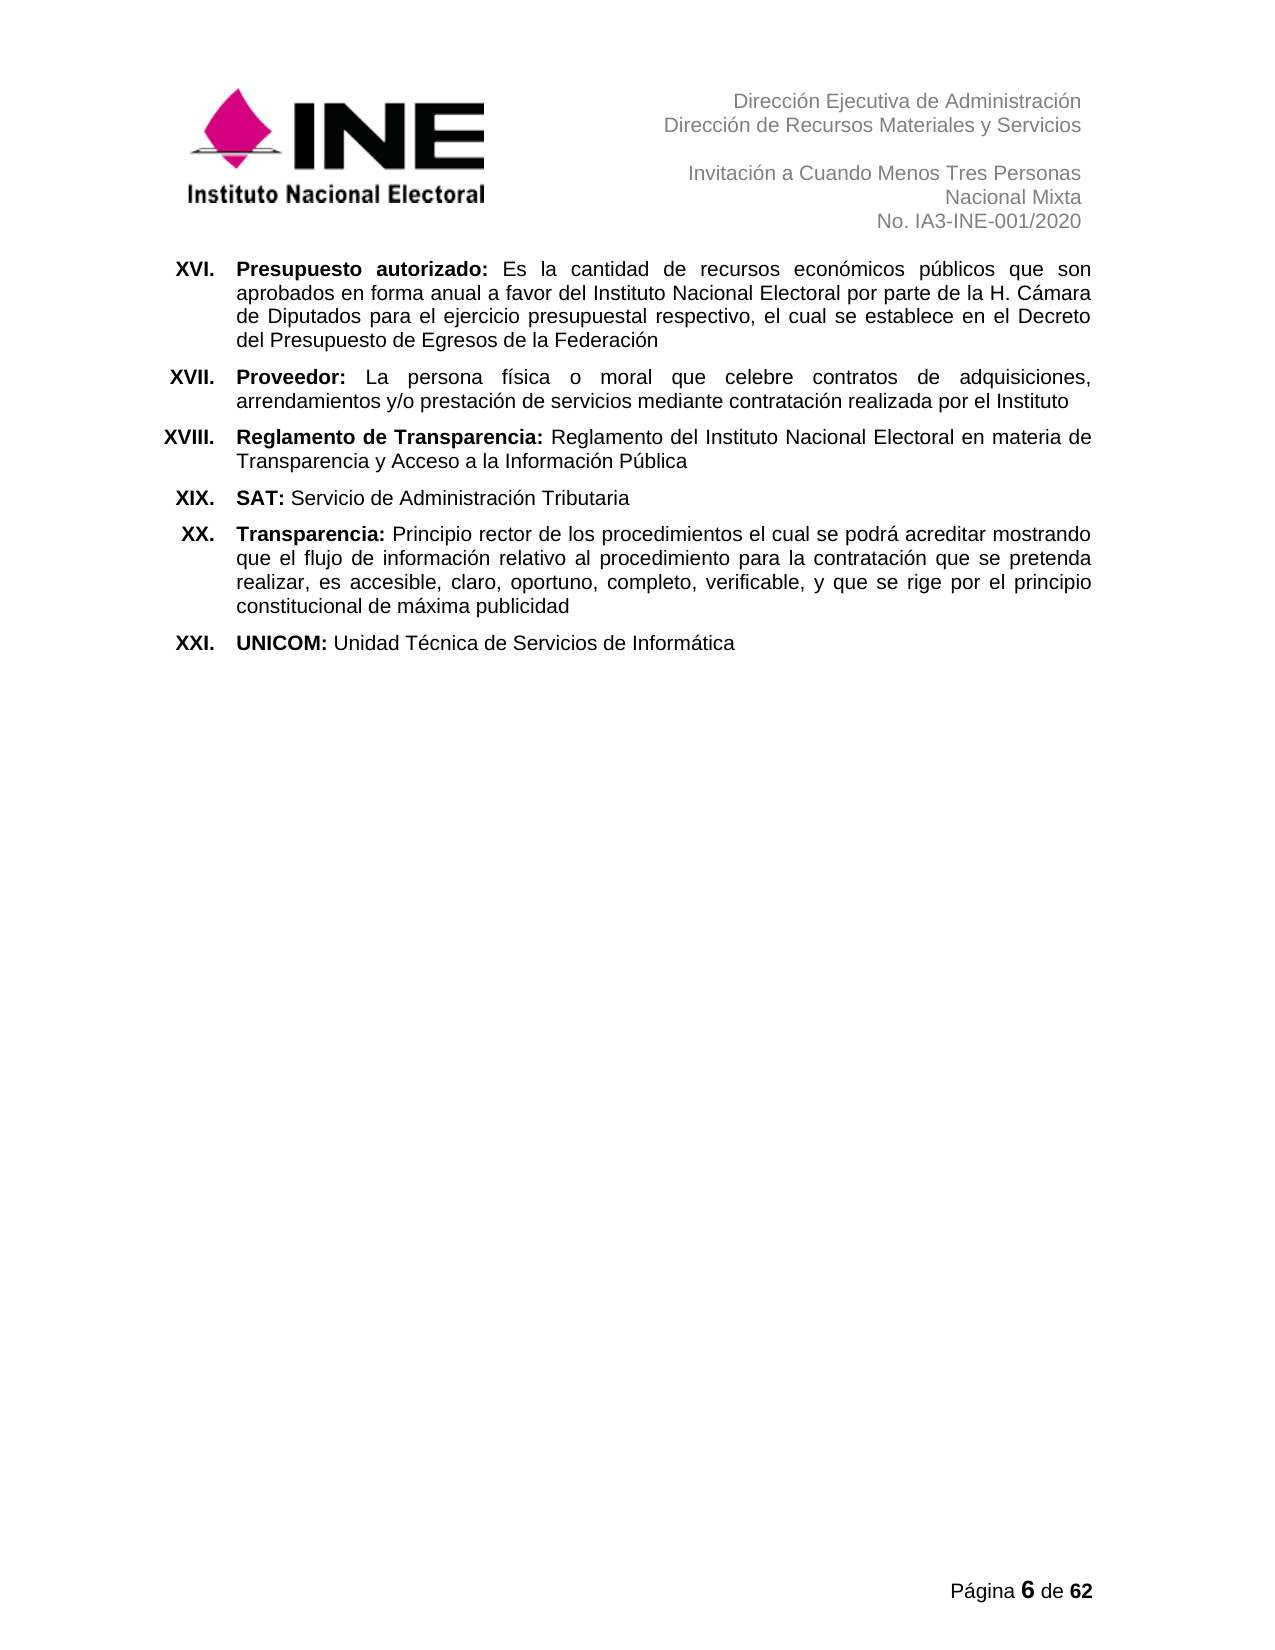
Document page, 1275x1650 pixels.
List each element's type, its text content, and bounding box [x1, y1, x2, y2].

picture [188, 88, 484, 203]
list Transparencia: Principio rector de los procedimientos el cual se podrá acreditar mostrando que el flujo de información relativo al procedimiento para la contratación que se pretenda realizar, es accesible, claro, oportuno, completo, verificable, y que se rige por el principio constitucional de máxima publicidad [215, 522, 1092, 618]
list Proveedor: La persona física o moral que celebre contratos de adquisiciones, arrendamientos y/o prestación de servicios mediante contratación realizada por el Instituto [215, 365, 1092, 413]
list SAT: Servicio de Administración Tributaria [215, 486, 1092, 509]
list Presupuesto autorizado: Es la cantidad de recursos económicos públicos que son aprobados en forma anual a favor del Instituto Nacional Electoral por parte de la H. Cámara de Diputados para el ejercicio presupuestal respectivo, el cual se establece en el Decreto del Presupuesto de Egresos de la Federación [215, 256, 1092, 352]
list UNICOM: Unidad Técnica de Servicios de Informática [215, 630, 1092, 654]
list Reglamento de Transparencia: Reglamento del Instituto Nacional Electoral en materia de Transparencia y Acceso a la Información Pública [215, 425, 1092, 473]
